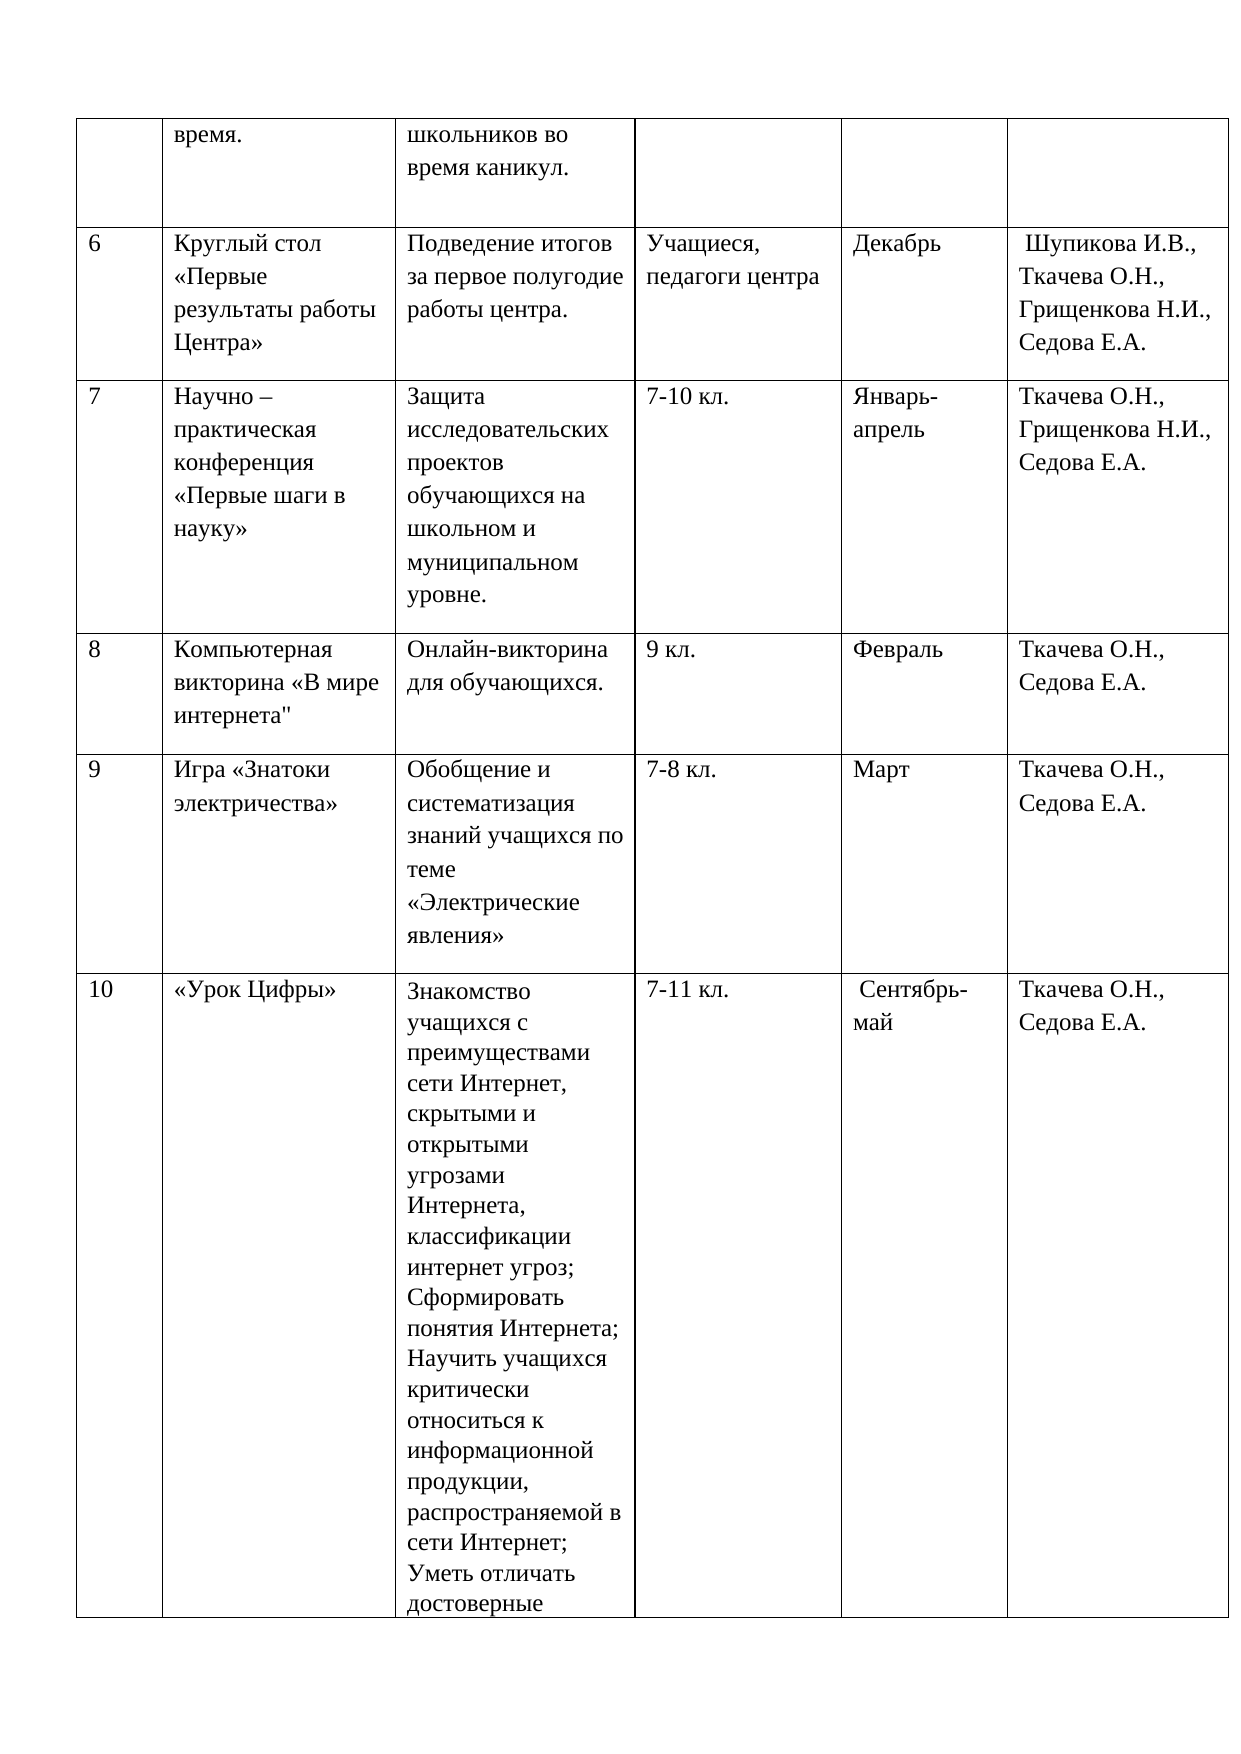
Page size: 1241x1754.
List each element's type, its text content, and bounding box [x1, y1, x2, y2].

table_cell 7-10 кл. [636, 381, 841, 633]
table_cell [1008, 119, 1228, 227]
table_cell Онлайн-викторина для обучающихся. [396, 634, 634, 753]
table_cell Компьютерная викторина «В мире интернета" [163, 634, 395, 753]
table_cell 8 [77, 634, 162, 753]
table_cell Сентябрь-май [842, 974, 1007, 1617]
table_cell Игра «Знатоки электричества» [163, 755, 395, 973]
table_cell 7-11 кл. [636, 974, 841, 1617]
table_cell Круглый стол «Первые результаты работы Центра» [163, 228, 395, 380]
table_cell 7 [77, 381, 162, 633]
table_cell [163, 119, 395, 227]
table_cell 5 [77, 119, 162, 227]
table_cell Февраль [842, 634, 1007, 753]
table_cell Январь-апрель [842, 381, 1007, 633]
table_cell Ткачева О.Н., Грищенкова Н.И., Седова Е.А. [1008, 381, 1228, 633]
table_cell Научно – практическая конференция «Первые шаги в науку» [163, 381, 395, 633]
table_cell Ткачева О.Н., Седова Е.А. [1008, 755, 1228, 973]
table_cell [1008, 974, 1228, 1617]
table_cell «Урок Цифры» [163, 974, 395, 1617]
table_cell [396, 974, 634, 1617]
table_cell Шупикова И.В., Ткачева О.Н., Грищенкова Н.И., Седова Е.А. [1008, 228, 1228, 380]
table_cell Подведение итогов за первое полугодие работы центра. [396, 228, 634, 380]
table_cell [396, 119, 634, 227]
table_cell 9 [77, 755, 162, 973]
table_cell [636, 119, 841, 227]
table_cell Защита исследовательских проектов обучающихся на школьном и муниципальном уровне. [396, 381, 634, 633]
table_cell 9 кл. [636, 634, 841, 753]
table_cell Учащиеся, педагоги центра [636, 228, 841, 380]
table_cell Март [842, 755, 1007, 973]
table_cell 7-8 кл. [636, 755, 841, 973]
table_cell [842, 119, 1007, 227]
table_cell Декабрь [842, 228, 1007, 380]
table_cell Обобщение и систематизация знаний учащихся по теме «Электрические явления» [396, 755, 634, 973]
table_cell 6 [77, 228, 162, 380]
table_cell 10 [77, 974, 162, 1617]
table_cell Ткачева О.Н., Седова Е.А. [1008, 634, 1228, 753]
